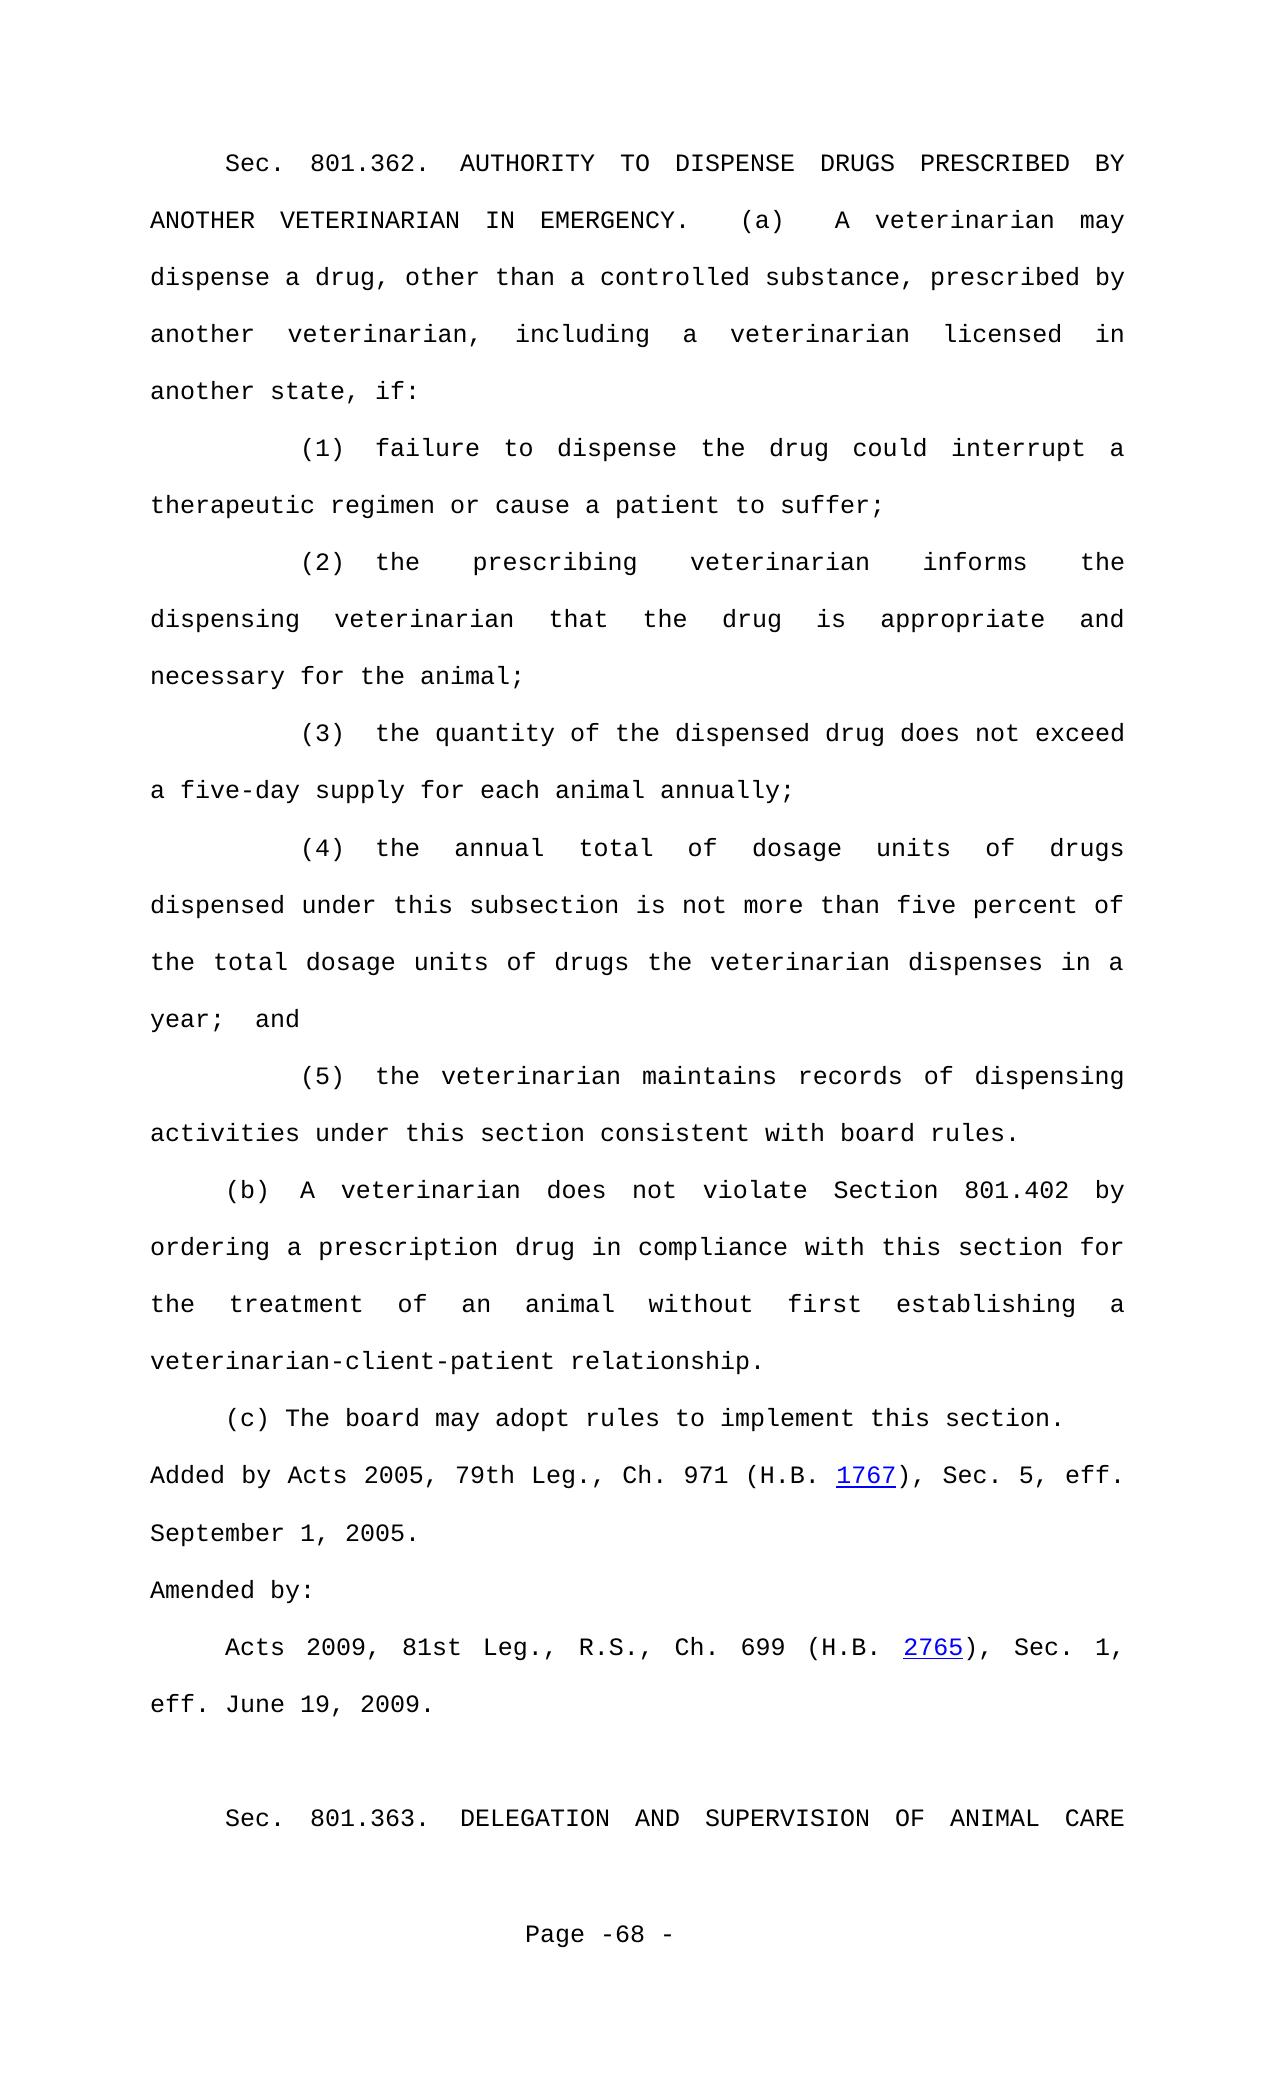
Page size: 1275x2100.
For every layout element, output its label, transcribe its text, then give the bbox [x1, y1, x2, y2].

text Sec. 801.362. AUTHORITY TO DISPENSE DRUGS PRESCRIBED BY ANOTHER VETERINARIAN IN EMERGENCY. (a) A veterinarian may dispense a drug, other than a controlled substance, prescribed by another veterinarian, including a veterinarian licensed in another state, if: [150, 150, 1125, 407]
text (b) A veterinarian does not violate Section 801.402 by ordering a prescription drug in compliance with this section for the treatment of an animal without first establishing a veterinarian-client-patient relationship. [150, 1177, 1125, 1377]
text Amended by: [150, 1577, 1125, 1606]
text (1) failure to dispense the drug could interrupt a therapeutic regimen or cause a patient to suffer; [150, 435, 1125, 521]
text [150, 1805, 1125, 1834]
text (5) the veterinarian maintains records of dispensing activities under this section consistent with board rules. [150, 1063, 1125, 1149]
text (3) the quantity of the dispensed drug does not exceed a five-day supply for each animal annually; [150, 721, 1125, 806]
text (4) the annual total of dosage units of drugs dispensed under this subsection is not more than five percent of the total dosage units of drugs the veterinarian dispenses in a year; and [150, 835, 1125, 1035]
text Added by Acts 2005, 79th Leg., Ch. 971 (H.B. 1767), Sec. 5, eff. September 1, 2005. [150, 1463, 1125, 1548]
text (c) The board may adopt rules to implement this section. [150, 1406, 1125, 1434]
text Acts 2009, 81st Leg., R.S., Ch. 699 (H.B. 2765), Sec. 1, eff. June 19, 2009. [150, 1634, 1125, 1720]
text (2) the prescribing veterinarian informs the dispensing veterinarian that the drug is appropriate and necessary for the animal; [150, 549, 1125, 692]
